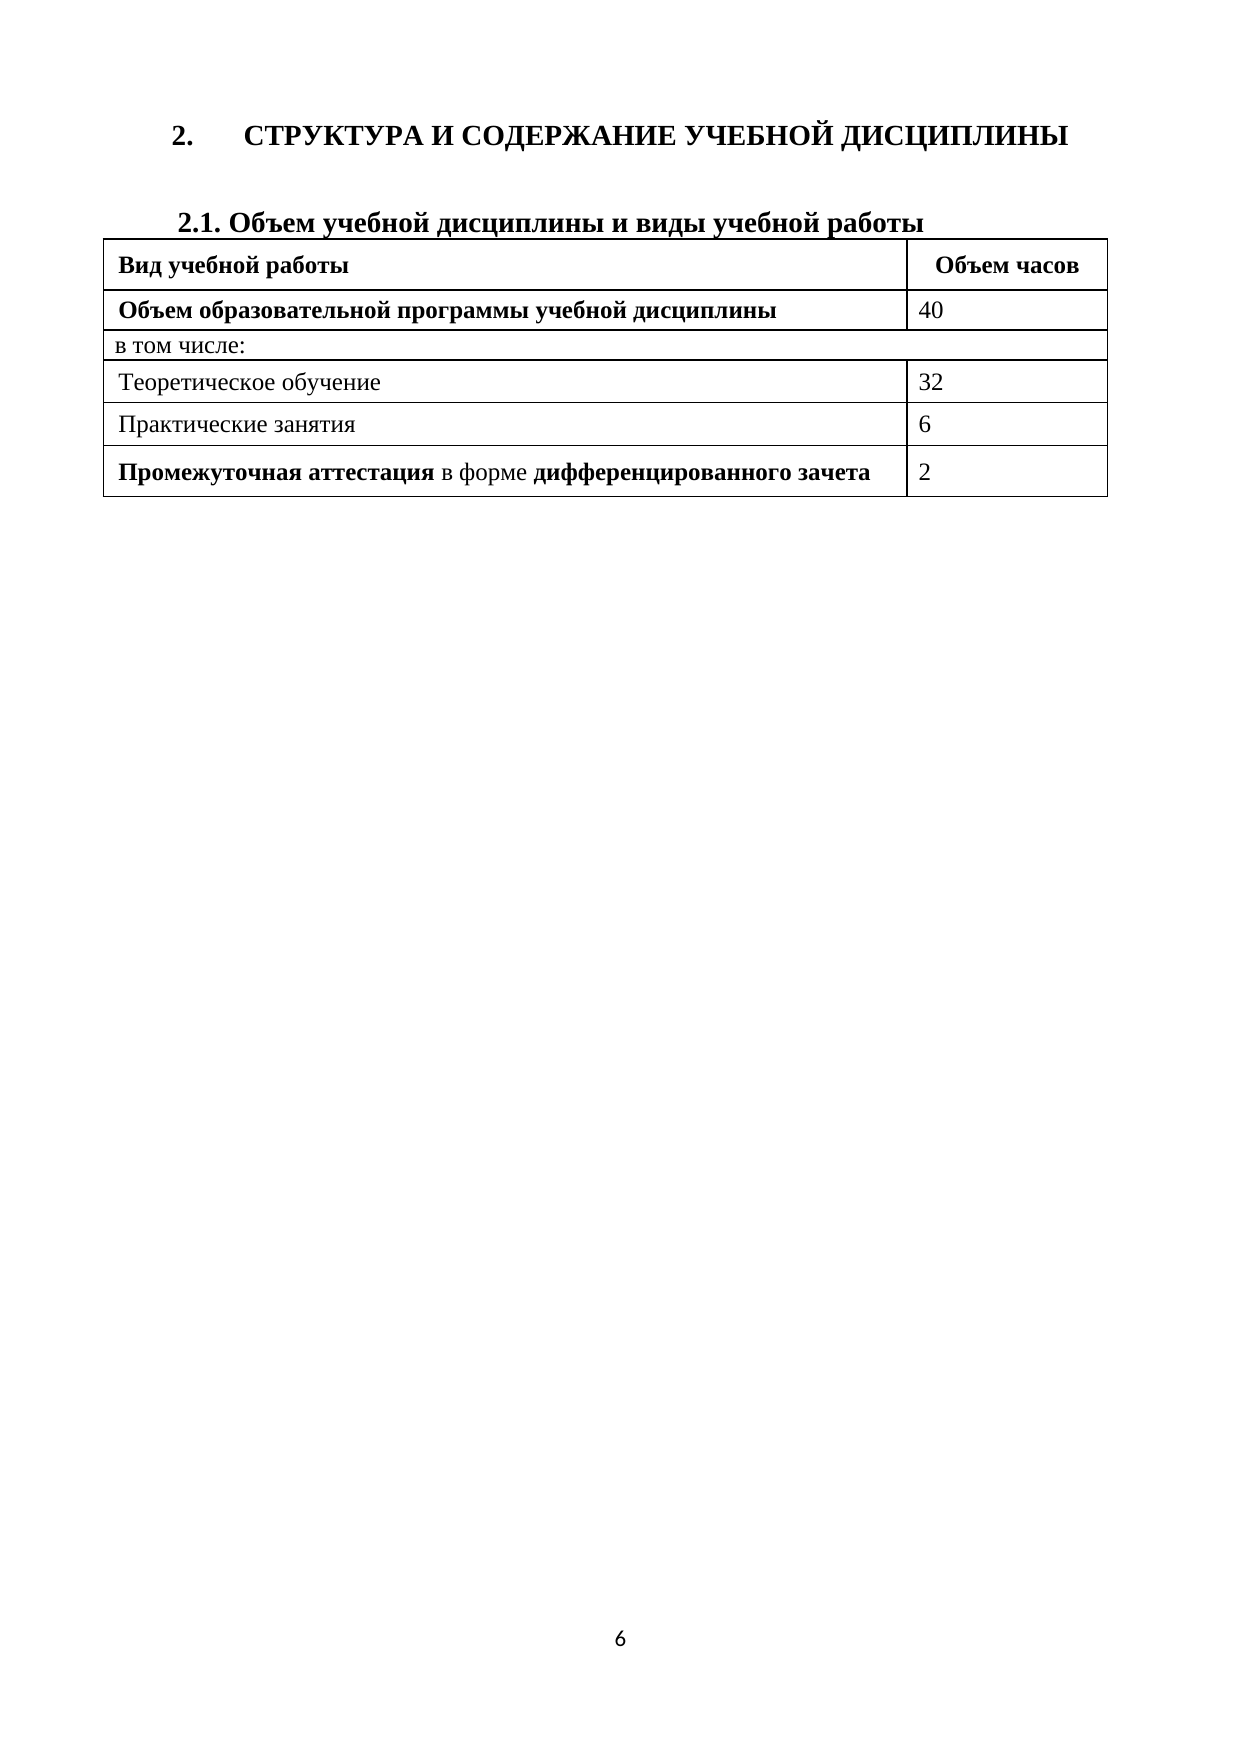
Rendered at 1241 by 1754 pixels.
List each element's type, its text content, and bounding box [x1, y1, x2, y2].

table_cell 6 [908, 403, 1107, 445]
table_header Вид учебной работы [104, 240, 906, 289]
subtitle СТРУКТУРА И СОДЕРЖАНИЕ УЧЕБНОЙ ДИСЦИПЛИНЫ [118, 118, 1122, 152]
table_cell 40 [908, 291, 1107, 329]
table_cell 2 [908, 446, 1107, 496]
table_cell в том числе: [104, 331, 1107, 359]
table_cell Практические занятия [104, 403, 906, 445]
table_header Объем часов [908, 240, 1107, 289]
text 2.1. Объем учебной дисциплины и виды учебной работы [118, 205, 1122, 238]
table_cell Объем образовательной программы учебной дисциплины [104, 291, 906, 329]
table_cell Теоретическое обучение [104, 361, 906, 402]
table_cell Промежуточная аттестация в форме дифференцированного зачета [104, 446, 906, 496]
table_cell 32 [908, 361, 1107, 402]
